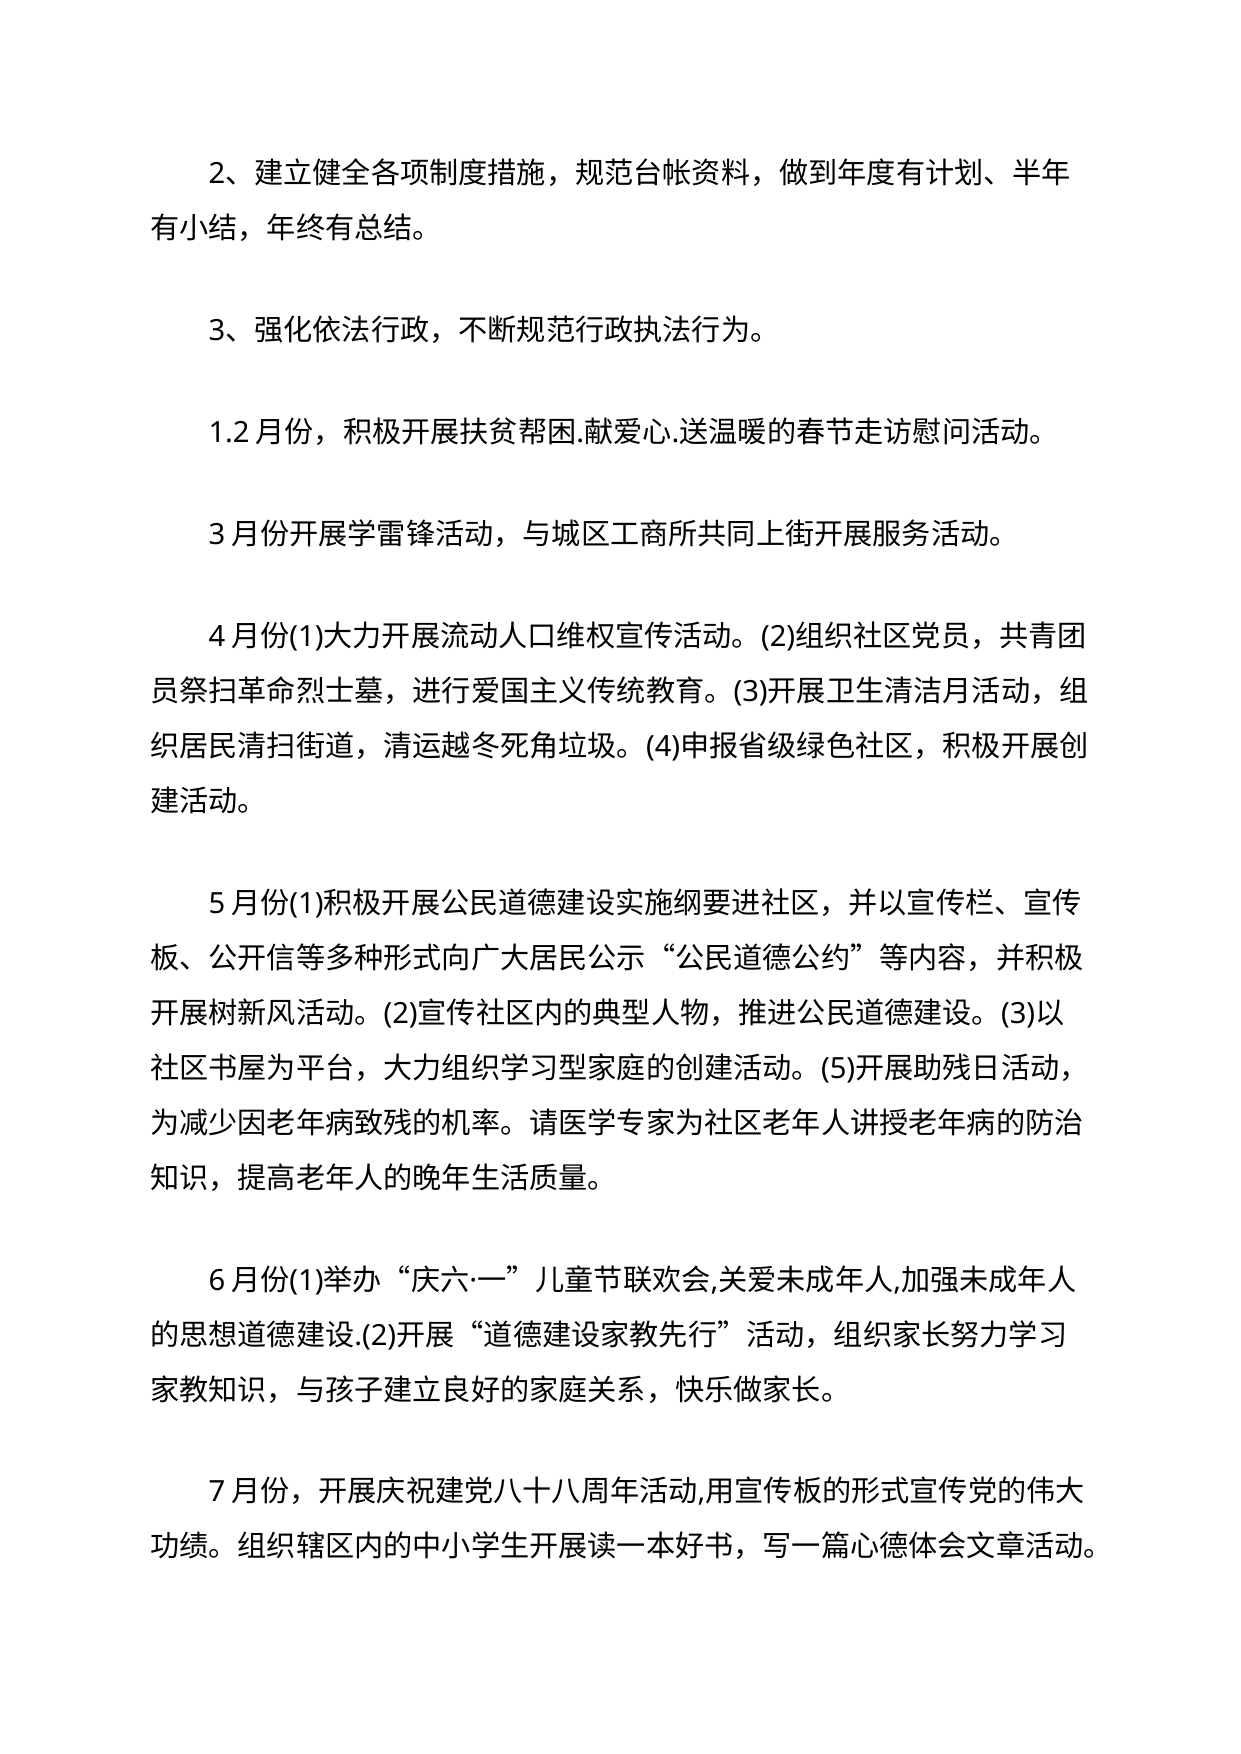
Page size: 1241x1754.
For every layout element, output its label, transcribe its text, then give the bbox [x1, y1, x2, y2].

text 3、强化依法行政，不断规范行政执法行为。 [150, 307, 1090, 349]
text 5月份(1)积极开展公民道德建设实施纲要进社区，并以宣传栏、宣传板、公开信等多种形式向广大居民公示“公民道德公约”等内容，并积极开展树新风活动。(2)宣传社区内的典型人物，推进公民道德建设。(3)以社区书屋为平台，大力组织学习型家庭的创建活动。(5)开展助残日活动，为减少因老年病致残的机率。请医学专家为社区老年人讲授老年病的防治知识，提高老年人的晚年生活质量。 [150, 879, 1090, 1197]
text 2、建立健全各项制度措施，规范台帐资料，做到年度有计划、半年有小结，年终有总结。 [150, 150, 1090, 247]
text 6月份(1)举办“庆六·一”儿童节联欢会,关爱未成年人,加强未成年人的思想道德建设.(2)开展“道德建设家教先行”活动，组织家长努力学习家教知识，与孩子建立良好的家庭关系，快乐做家长。 [150, 1256, 1090, 1408]
text 7月份，开展庆祝建党八十八周年活动,用宣传板的形式宣传党的伟大功绩。组织辖区内的中小学生开展读一本好书，写一篇心德体会文章活动。 [150, 1468, 1090, 1565]
text 4月份(1)大力开展流动人口维权宣传活动。(2)组织社区党员，共青团员祭扫革命烈士墓，进行爱国主义传统教育。(3)开展卫生清洁月活动，组织居民清扫街道，清运越冬死角垃圾。(4)申报省级绿色社区，积极开展创建活动。 [150, 613, 1090, 820]
text 1.2月份，积极开展扶贫帮困.献爱心.送温暖的春节走访慰问活动。 [150, 409, 1090, 451]
text 3月份开展学雷锋活动，与城区工商所共同上街开展服务活动。 [150, 511, 1090, 553]
